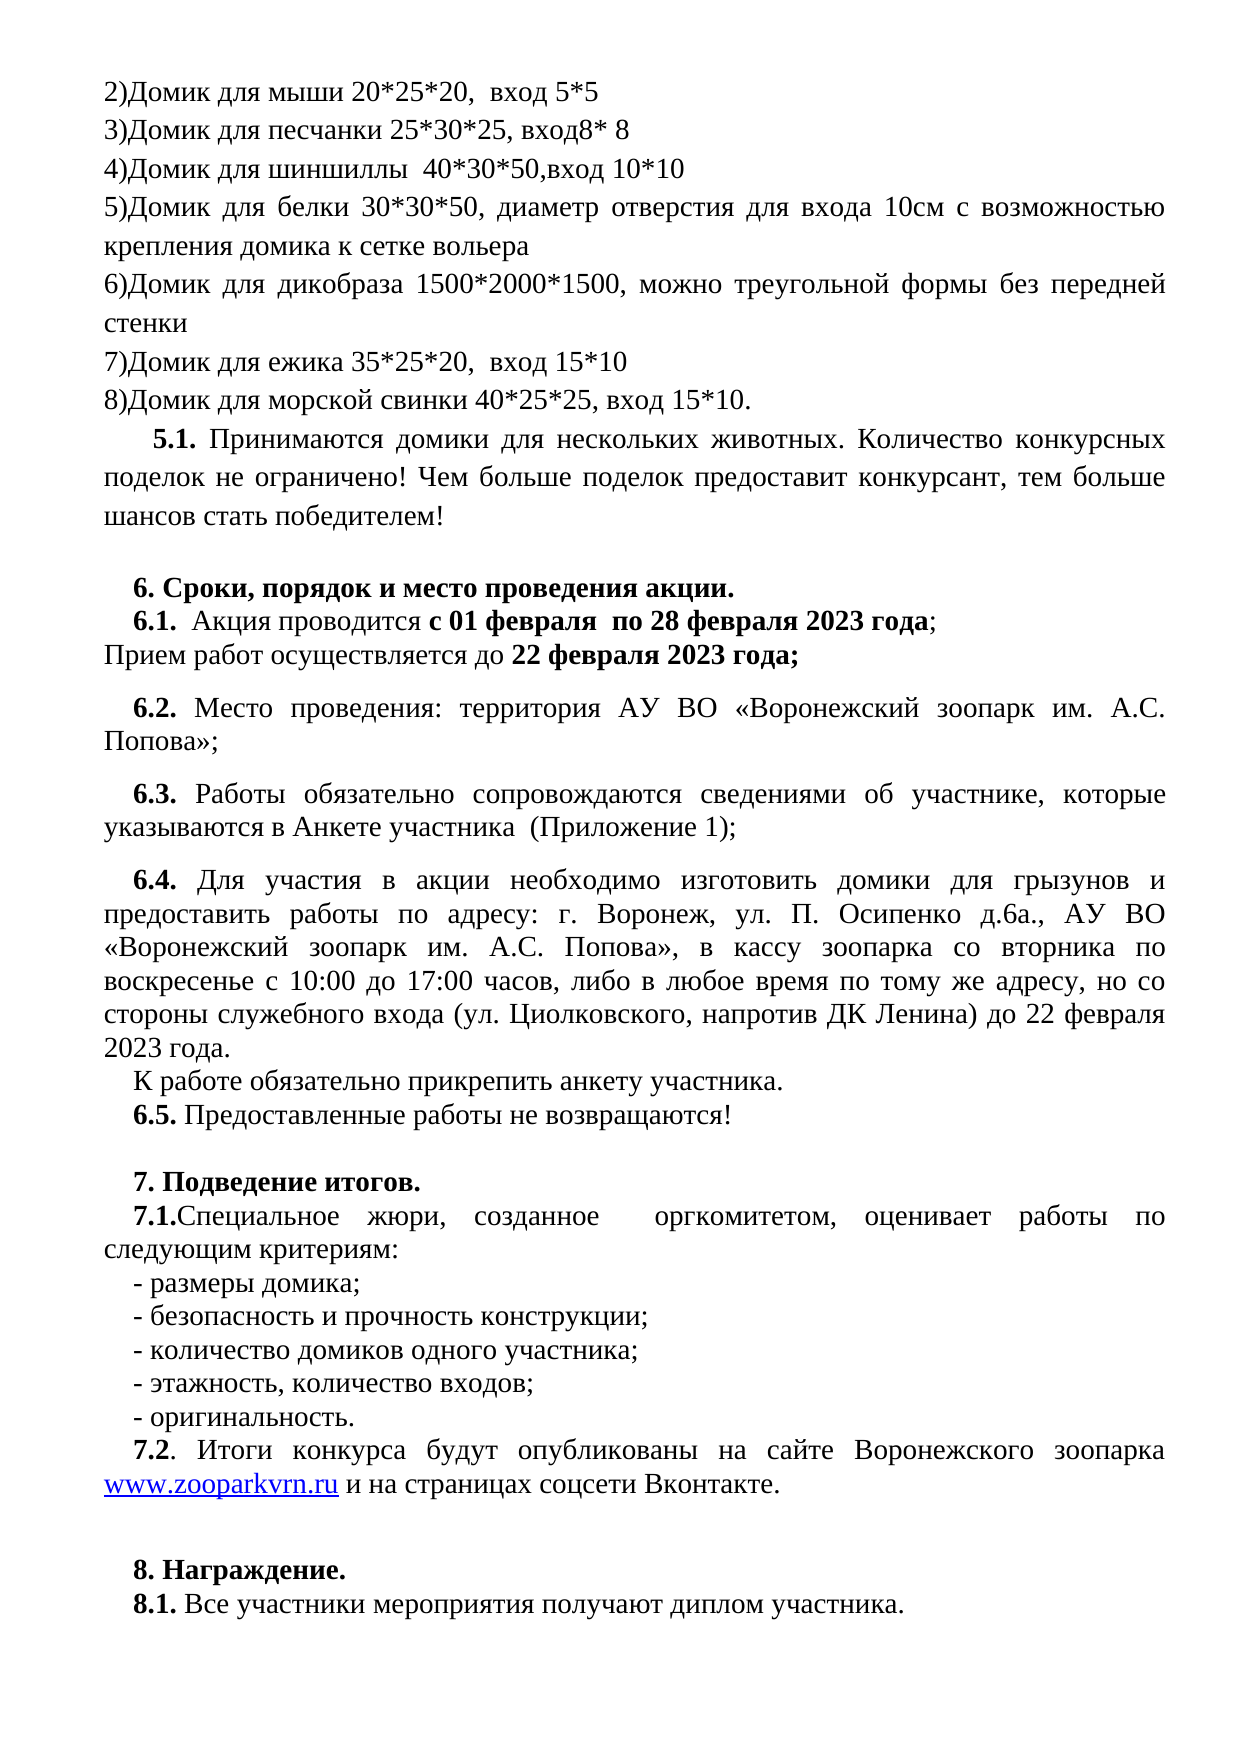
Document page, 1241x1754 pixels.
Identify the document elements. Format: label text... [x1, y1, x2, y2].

text - оригинальность. [103, 1399, 1167, 1432]
text - безопасность и прочность конструкции; [103, 1298, 1167, 1332]
text 8. Награждение. [103, 1552, 1167, 1586]
text 4)Домик для шиншиллы 40*30*50,вход 10*10 [103, 151, 1167, 184]
text - количество домиков одного участника; [103, 1332, 1167, 1365]
text 5)Домик для белки 30*30*50, диаметр отверстия для входа 10см с возможностью крепления домика к сетке вольера [103, 189, 1167, 262]
text 6.4. Для участия в акции необходимо изготовить домики для грызунов и предоставить работы по адресу: г. Воронеж, ул. П. Осипенко д.6а., АУ ВО «Воронежский зоопарк им. А.С. Попова», в кассу зоопарка со вторника по воскресенье с 10:00 до 17:00 часов, либо в любое время по тому же адресу, но со стороны служебного входа (ул. Циолковского, напротив ДК Ленина) до 22 февраля 2023 года. [103, 862, 1167, 1063]
text 7.2. Итоги конкурса будут опубликованы на сайте Воронежского зоопарка www.zooparkvrn.ru и на страницах соцсети Вконтакте. [103, 1432, 1167, 1499]
text Прием работ осуществляется до 22 февраля 2023 года; [103, 637, 1167, 671]
text 2)Домик для мыши 20*25*20, вход 5*5 [103, 74, 1167, 107]
text 6.1. Акция проводится с 01 февраля по 28 февраля 2023 года; [103, 603, 1167, 637]
text 5.1. Принимаются домики для нескольких животных. Количество конкурсных поделок не ограничено! Чем больше поделок предоставит конкурсант, тем больше шансов стать победителем! [103, 421, 1167, 531]
text 6.5. Предоставленные работы не возвращаются! [103, 1097, 1167, 1131]
text 8.1. Все участники мероприятия получают диплом участника. [103, 1586, 1167, 1619]
text - размеры домика; [103, 1265, 1167, 1298]
text - этажность, количество входов; [103, 1365, 1167, 1399]
text 6.2. Место проведения: территория АУ ВО «Воронежский зоопарк им. А.С. Попова»; [103, 690, 1167, 757]
text 7.1.Специальное жюри, созданное оргкомитетом, оценивает работы по следующим критериям: [103, 1198, 1167, 1265]
text 6)Домик для дикобраза 1500*2000*1500, можно треугольной формы без передней стенки [103, 267, 1167, 339]
text 3)Домик для песчанки 25*30*25, вход8* 8 [103, 112, 1167, 146]
text К работе обязательно прикрепить анкету участника. [103, 1063, 1167, 1097]
text 6.3. Работы обязательно сопровождаются сведениями об участнике, которые указываются в Анкете участника (Приложение 1); [103, 776, 1167, 843]
text 6. Сроки, порядок и место проведения акции. [103, 570, 1167, 603]
text 7. Подведение итогов. [103, 1164, 1167, 1198]
text 7)Домик для ежика 35*25*20, вход 15*10 [103, 344, 1167, 377]
text 8)Домик для морской свинки 40*25*25, вход 15*10. [103, 382, 1167, 416]
